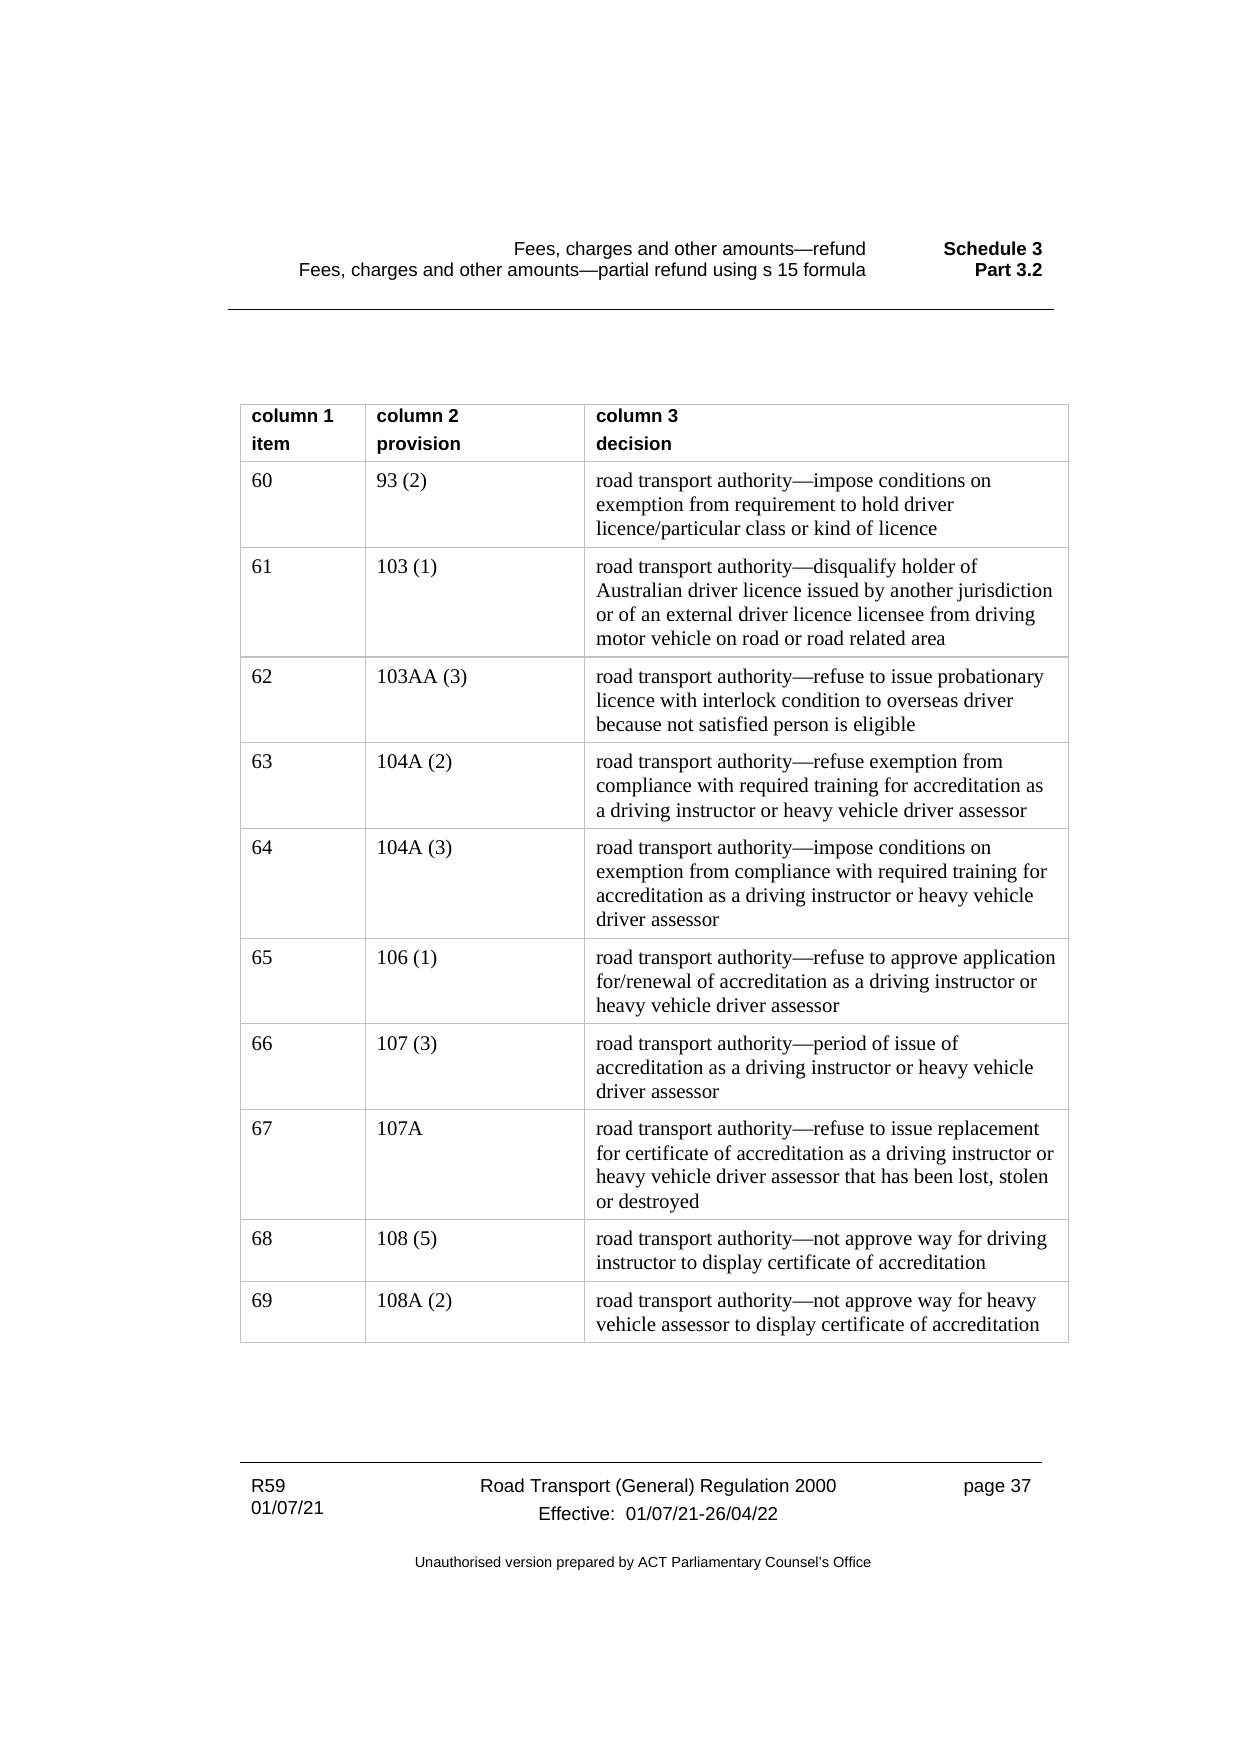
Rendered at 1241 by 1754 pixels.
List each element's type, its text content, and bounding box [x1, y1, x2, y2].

table_cell 108 (5) [366, 1220, 584, 1281]
table_cell road transport authority—period of issue of accreditation as a driving instructor or heavy vehicle driver assessor [585, 1024, 1068, 1109]
table_cell 67 [241, 1110, 365, 1219]
table_cell 104A (2) [366, 743, 584, 828]
table_cell 103 (1) [366, 548, 584, 656]
table_cell 108A (2) [366, 1282, 584, 1342]
table_cell road transport authority—not approve way for heavy vehicle assessor to display certificate of accreditation [585, 1282, 1068, 1342]
table_cell 103AA (3) [366, 658, 584, 742]
table_header column 2 provision [366, 405, 584, 461]
table_cell 69 [241, 1282, 365, 1342]
table_cell 66 [241, 1024, 365, 1109]
table_header column 3 decision [585, 405, 1068, 461]
table_cell 104A (3) [366, 829, 584, 938]
table_cell 107 (3) [366, 1024, 584, 1109]
table_cell 62 [241, 658, 365, 742]
table_cell road transport authority—not approve way for driving instructor to display certificate of accreditation [585, 1220, 1068, 1281]
table_cell road transport authority—impose conditions on exemption from compliance with required training for accreditation as a driving instructor or heavy vehicle driver assessor [585, 829, 1068, 938]
table_cell 60 [241, 462, 365, 547]
table_cell road transport authority—refuse to issue probationary licence with interlock condition to overseas driver because not satisfied person is eligible [585, 658, 1068, 742]
table_cell 68 [241, 1220, 365, 1281]
table_cell 61 [241, 548, 365, 656]
table_cell road transport authority—impose conditions on exemption from requirement to hold driver licence/particular class or kind of licence [585, 462, 1068, 547]
table_cell 106 (1) [366, 939, 584, 1023]
table_cell road transport authority—refuse to approve application for/renewal of accreditation as a driving instructor or heavy vehicle driver assessor [585, 939, 1068, 1023]
table_cell 93 (2) [366, 462, 584, 547]
table_cell 65 [241, 939, 365, 1023]
table_header column 1 item [241, 405, 365, 461]
table_cell road transport authority—disqualify holder of Australian driver licence issued by another jurisdiction or of an external driver licence licensee from driving motor vehicle on road or road related area [585, 548, 1068, 656]
table_cell road transport authority—refuse exemption from compliance with required training for accreditation as a driving instructor or heavy vehicle driver assessor [585, 743, 1068, 828]
table_cell 64 [241, 829, 365, 938]
table_cell road transport authority—refuse to issue replacement for certificate of accreditation as a driving instructor or heavy vehicle driver assessor that has been lost, stolen or destroyed [585, 1110, 1068, 1219]
table_cell 107A [366, 1110, 584, 1219]
table_cell 63 [241, 743, 365, 828]
